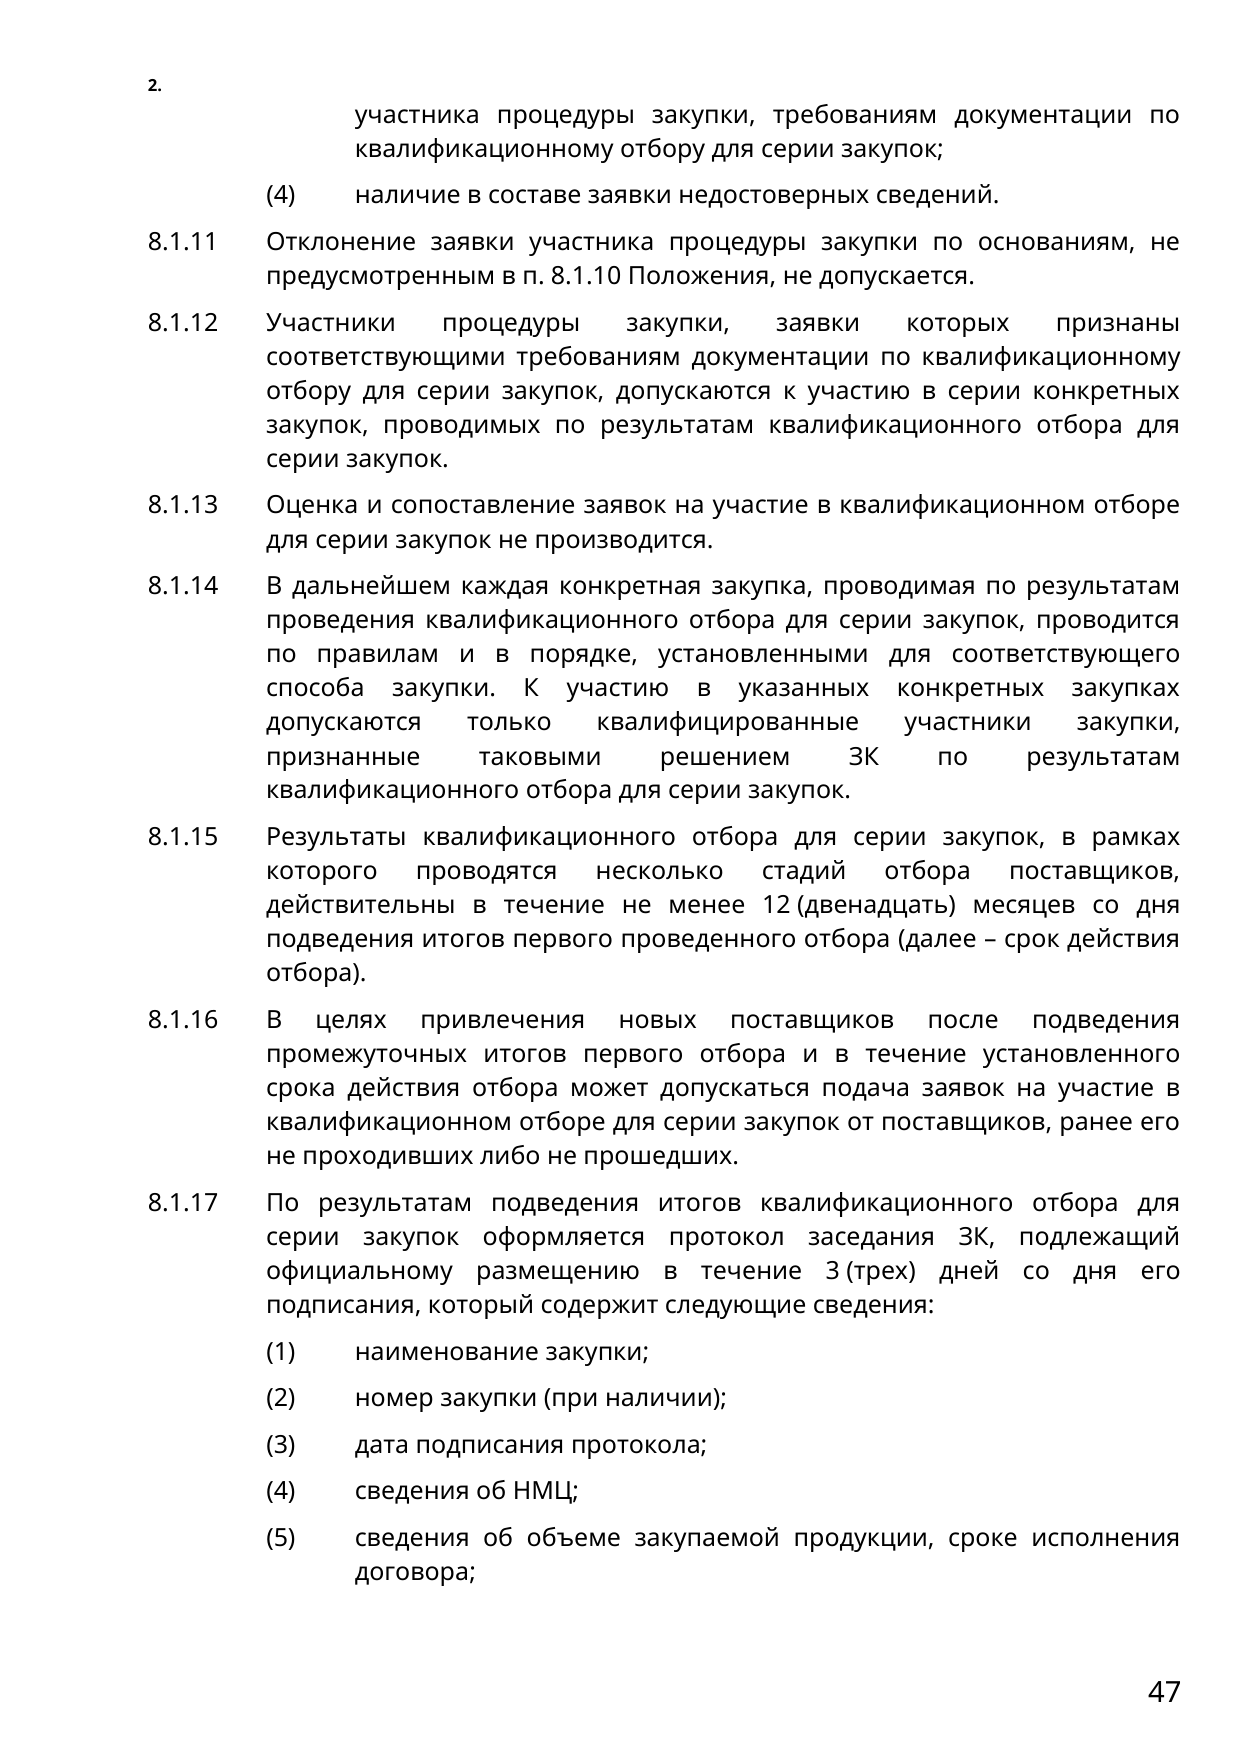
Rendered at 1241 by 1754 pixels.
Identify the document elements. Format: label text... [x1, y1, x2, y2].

list наличие в составе заявки недостоверных сведений. [266, 177, 1181, 211]
list Оценка и сопоставление заявок на участие в квалификационном отборе для серии закупок не производится. [148, 487, 1181, 555]
list номер закупки (при наличии); [266, 1380, 1181, 1414]
list Результаты квалификационного отбора для серии закупок, в рамках которого проводятся несколько стадий отбора поставщиков, действительны в течение не менее 12 (двенадцать) месяцев со дня подведения итогов первого проведенного отбора (далее – срок действия отбора). [148, 819, 1181, 989]
list дата подписания протокола; [266, 1426, 1181, 1460]
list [266, 97, 1181, 165]
list Участники процедуры закупки, заявки которых признаны соответствующими требованиям документации по квалификационному отбору для серии закупок, допускаются к участию в серии конкретных закупок, проводимых по результатам квалификационного отбора для серии закупок. [148, 304, 1181, 475]
list В целях привлечения новых поставщиков после подведения промежуточных итогов первого отбора и в течение установленного срока действия отбора может допускаться подача заявок на участие в квалификационном отборе для серии закупок от поставщиков, ранее его не проходивших либо не прошедших. [148, 1002, 1181, 1172]
list Отклонение заявки участника процедуры закупки по основаниям, не предусмотренным в п. 8.1.10 Положения, не допускается. [148, 224, 1181, 292]
list По результатам подведения итогов квалификационного отбора для серии закупок оформляется протокол заседания ЗК, подлежащий официальному размещению в течение 3 (трех) дней со дня его подписания, который содержит следующие сведения: [148, 1184, 1181, 1321]
list сведения об объеме закупаемой продукции, сроке исполнения договора; [266, 1519, 1181, 1587]
list В дальнейшем каждая конкретная закупка, проводимая по результатам проведения квалификационного отбора для серии закупок, проводится по правилам и в порядке, установленными для соответствующего способа закупки. К участию в указанных конкретных закупках допускаются только квалифицированные участники закупки, признанные таковыми решением ЗК по результатам квалификационного отбора для серии закупок. [148, 568, 1181, 806]
list наименование закупки; [266, 1333, 1181, 1367]
list сведения об НМЦ; [266, 1473, 1181, 1507]
